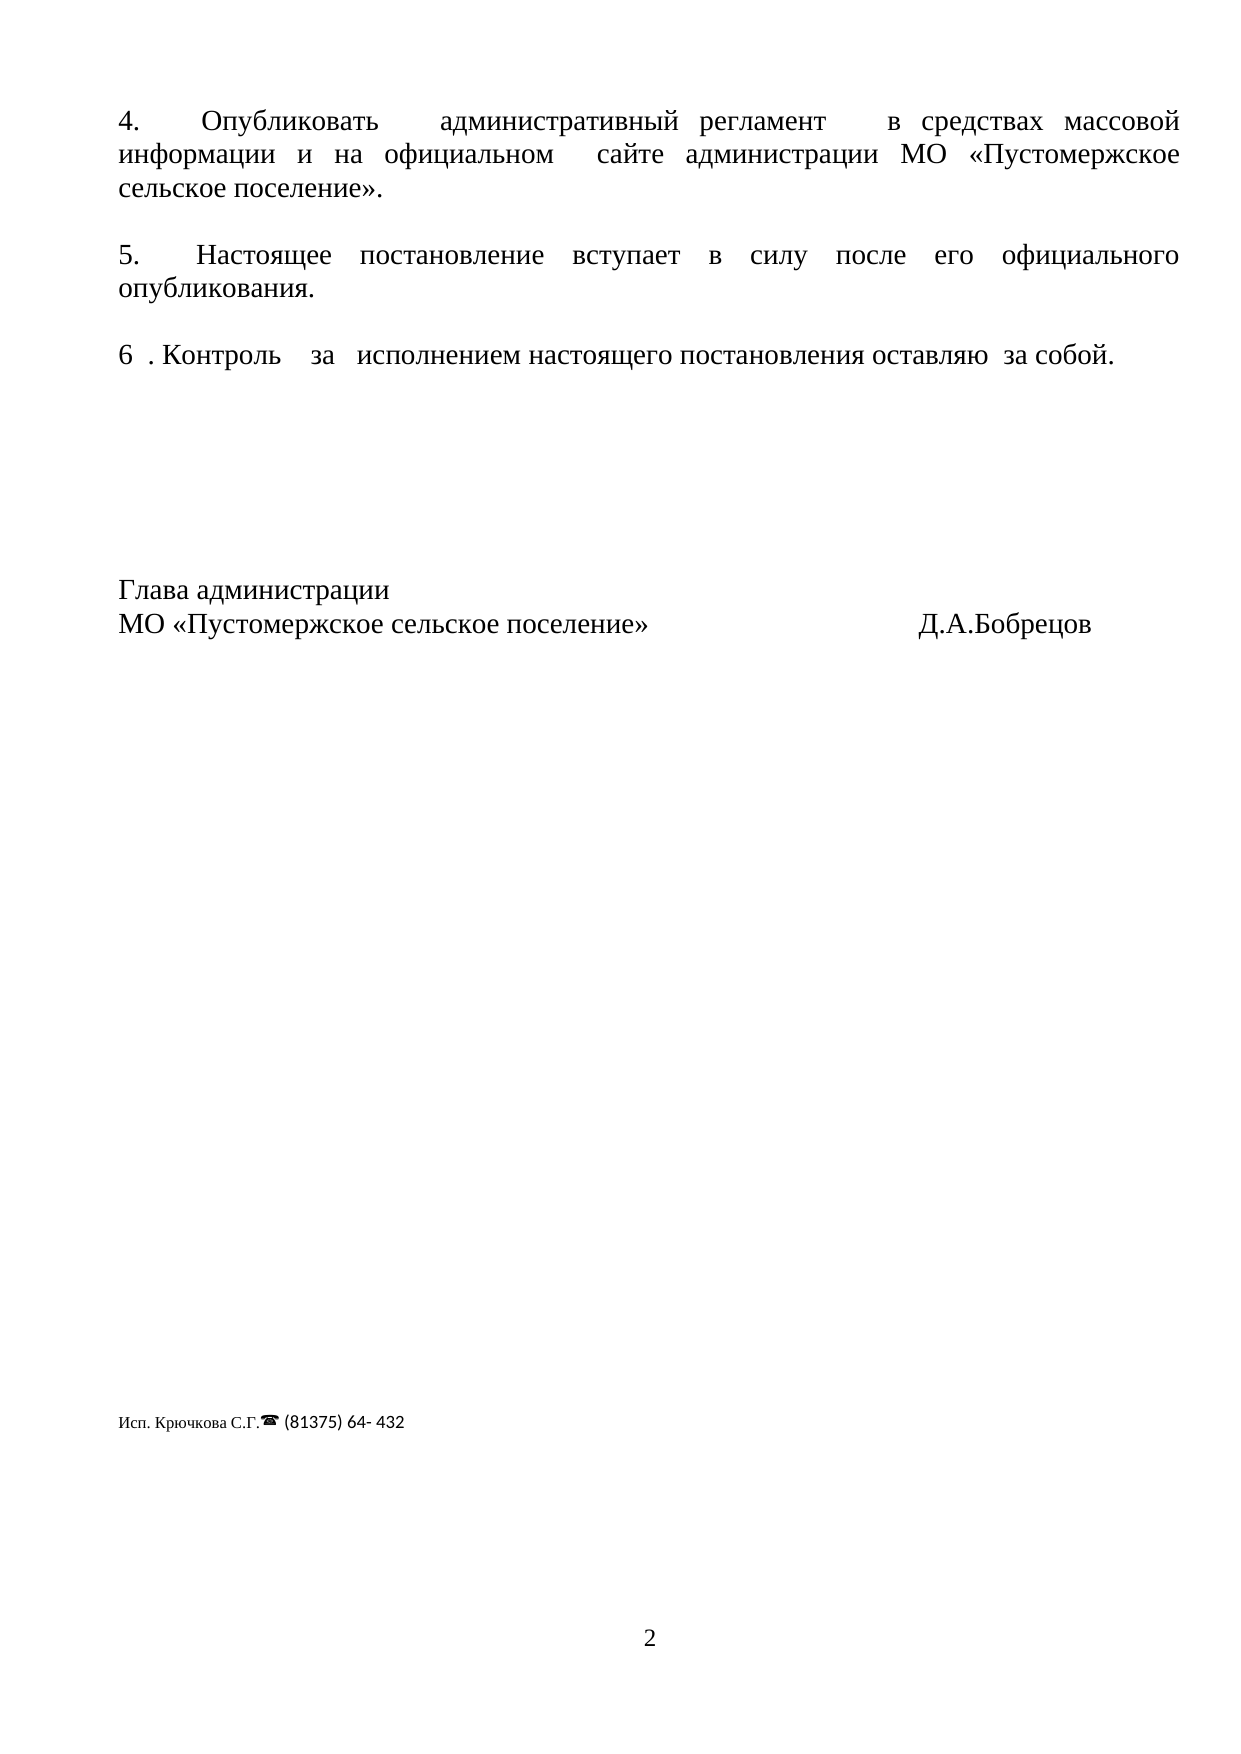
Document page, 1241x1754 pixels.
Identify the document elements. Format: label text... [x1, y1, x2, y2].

text 5. Настоящее постановление вступает в силу после его официального опубликования. [118, 237, 1181, 304]
text Исп. Крючкова С.Г. (81375) 64- 432 [118, 1411, 1181, 1434]
text 4. Опубликовать административный регламент в средствах массовой информации и на официальном сайте администрации МО «Пустомержское сельское поселение». [118, 103, 1181, 203]
text МО «Пустомержское сельское поселение» Д.А.Бобрецов [118, 606, 1181, 639]
text 6 . Контроль за исполнением настоящего постановления оставляю за собой. [118, 337, 1181, 371]
text Глава администрации [118, 572, 1181, 606]
